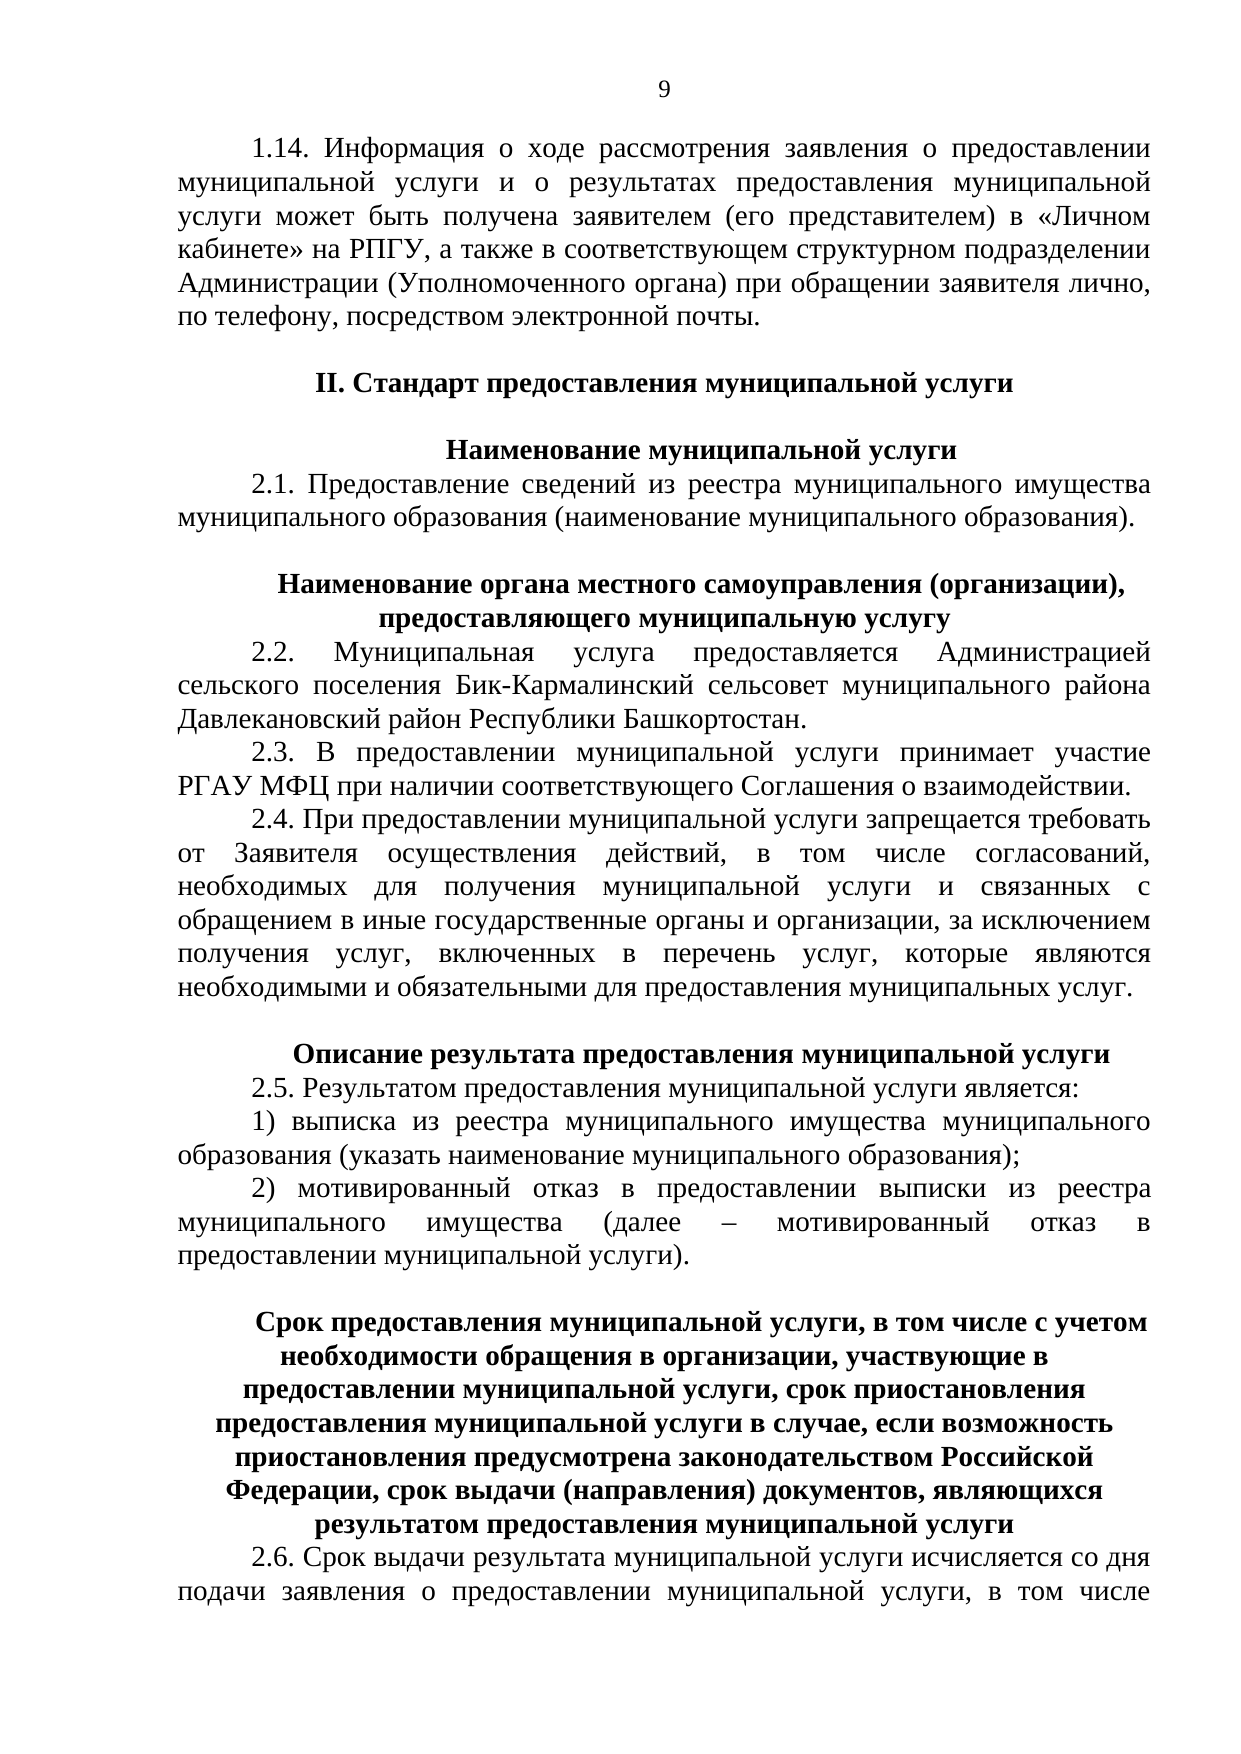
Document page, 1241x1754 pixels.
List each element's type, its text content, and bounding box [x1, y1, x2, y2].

text 2) мотивированный отказ в предоставлении выписки из реестра муниципального имущества (далее – мотивированный отказ в предоставлении муниципальной услуги). [177, 1170, 1152, 1271]
text 2.4. При предоставлении муниципальной услуги запрещается требовать от Заявителя осуществления действий, в том числе согласований, необходимых для получения муниципальной услуги и связанных с обращением в иные государственные органы и организации, за исключением получения услуг, включенных в перечень услуг, которые являются необходимыми и обязательными для предоставления муниципальных услуг. [177, 801, 1152, 1003]
text 2.2. Муниципальная услуга предоставляется Администрацией сельского поселения Бик-Кармалинский сельсовет муниципального района Давлекановский район Республики Башкортостан. [177, 634, 1152, 734]
text 2.3. В предоставлении муниципальной услуги принимает участие РГАУ МФЦ при наличии соответствующего Соглашения о взаимодействии. [177, 734, 1152, 801]
text 2.1. Предоставление сведений из реестра муниципального имущества муниципального образования (наименование муниципального образования). [177, 466, 1152, 533]
text Срок предоставления муниципальной услуги, в том числе с учетом необходимости обращения в организации, участвующие в предоставлении муниципальной услуги, срок приостановления предоставления муниципальной услуги в случае, если возможность приостановления предусмотрена законодательством Российской Федерации, срок выдачи (направления) документов, являющихся результатом предоставления муниципальной услуги [177, 1304, 1152, 1539]
text II. Стандарт предоставления муниципальной услуги [177, 365, 1152, 399]
text Наименование муниципальной услуги [177, 432, 1152, 466]
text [177, 1539, 1152, 1606]
text 1) выписка из реестра муниципального имущества муниципального образования (указать наименование муниципального образования); [177, 1103, 1152, 1170]
text 2.5. Результатом предоставления муниципальной услуги является: [177, 1070, 1152, 1103]
text 1.14. Информация о ходе рассмотрения заявления о предоставлении муниципальной услуги и о результатах предоставления муниципальной услуги может быть получена заявителем (его представителем) в «Личном кабинете» на РПГУ, а также в соответствующем структурном подразделении Администрации (Уполномоченного органа) при обращении заявителя лично, по телефону, посредством электронной почты. [177, 131, 1152, 332]
text Наименование органа местного самоуправления (организации), предоставляющего муниципальную услугу [177, 567, 1152, 634]
text Описание результата предоставления муниципальной услуги [177, 1036, 1152, 1070]
